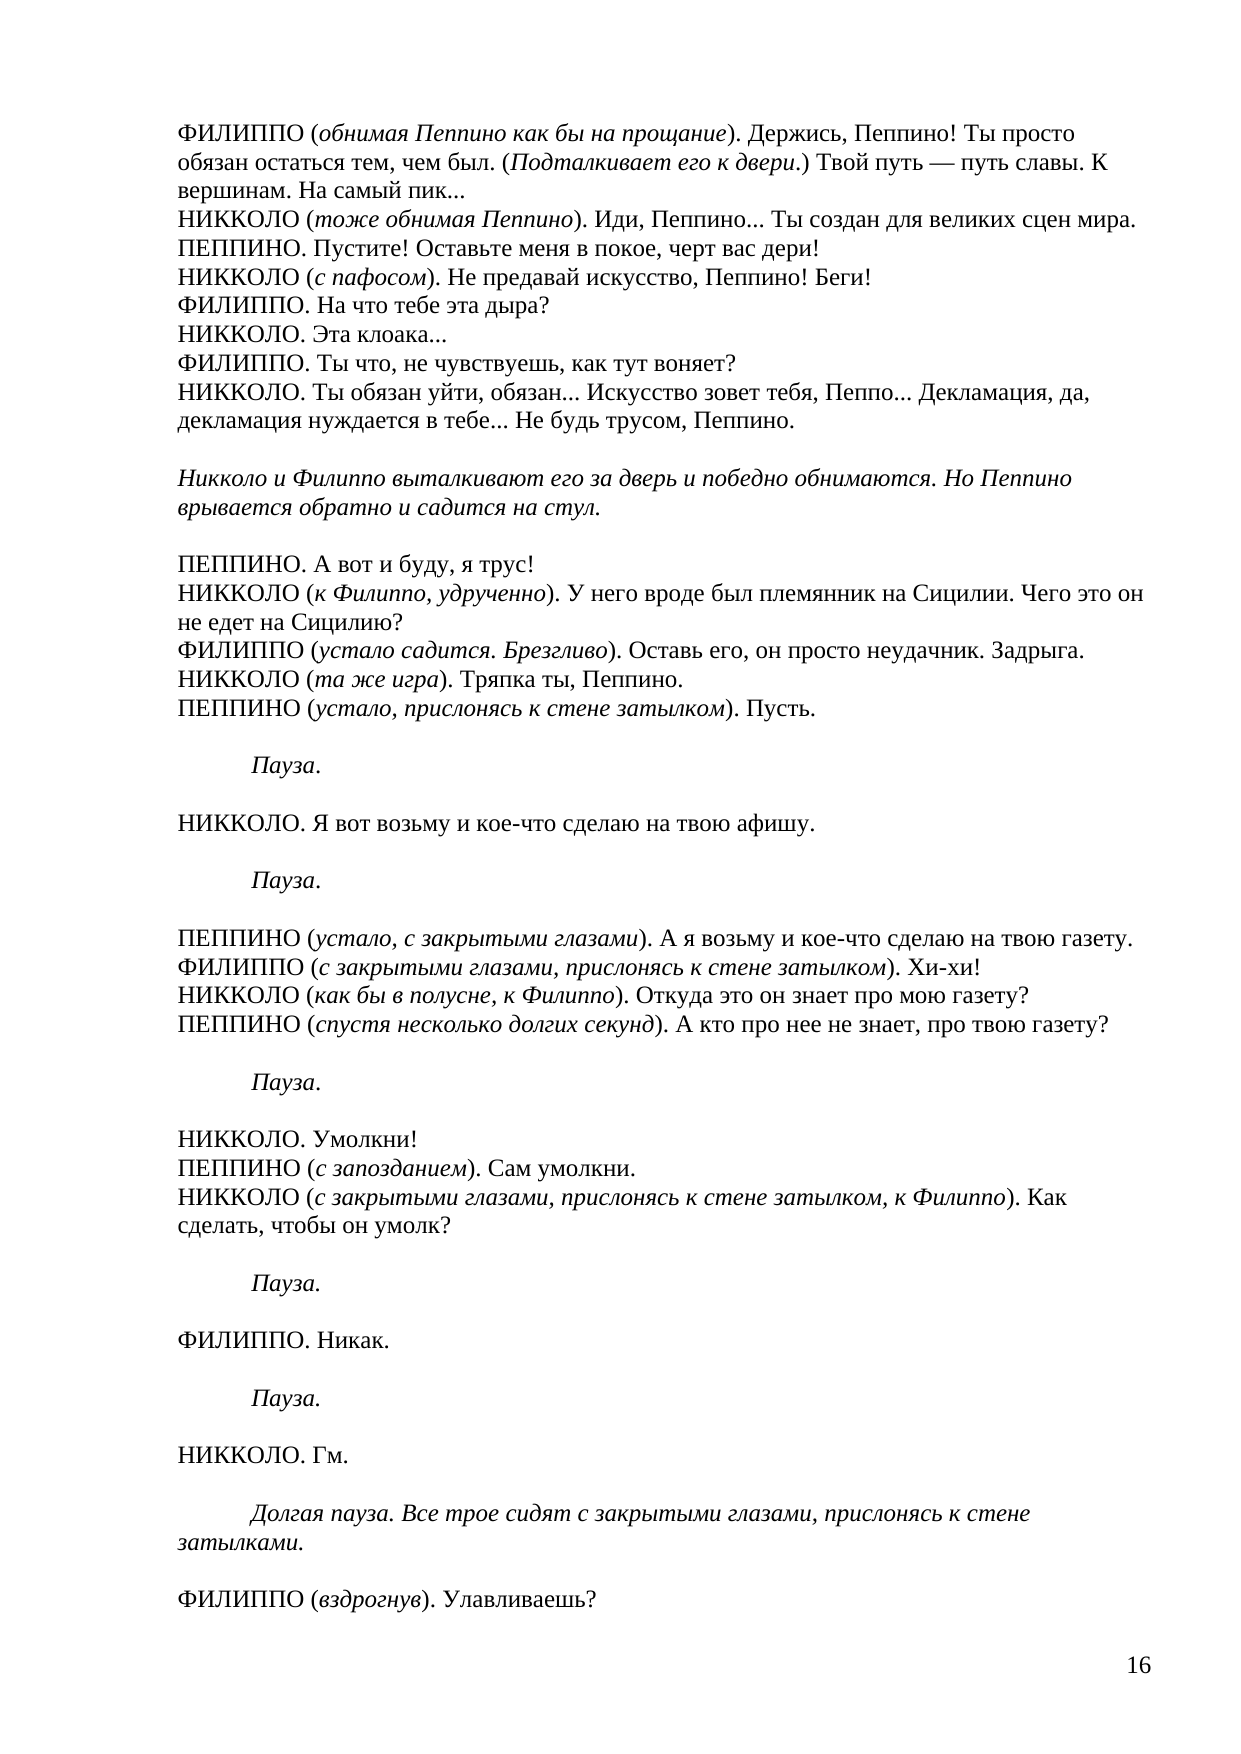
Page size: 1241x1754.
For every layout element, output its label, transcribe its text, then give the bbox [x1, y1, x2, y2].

text НИККОЛО. Эта клоака... [177, 319, 1152, 348]
text ФИЛИППО (обнимая Пеппино как бы на прощание). Держись, Пеппино! Ты просто обязан остаться тем, чем был. (Подталкивает его к двери.) Твой путь — путь славы. К вершинам. На самый пик... [177, 118, 1152, 204]
text НИККОЛО (к Филиппо, удрученно). У него вроде был племянник на Сицилии. Чего это он не едет на Сицилию? [177, 578, 1152, 636]
text Пауза. [177, 866, 1152, 894]
text НИККОЛО (с закрытыми глазами, прислонясь к стене затылком, к Филиппо). Как сделать, чтобы он умолк? [177, 1182, 1152, 1239]
text ФИЛИППО. Никак. [177, 1326, 1152, 1354]
text НИККОЛО. Умолкни! [177, 1124, 1152, 1153]
text НИККОЛО. Я вот возьму и кое-что сделаю на твою афишу. [177, 808, 1152, 837]
text Пауза. [177, 1383, 1152, 1412]
text ПЕППИНО (устало, прислонясь к стене затылком). Пусть. [177, 693, 1152, 722]
text ФИЛИППО. На что тебе эта дыра? [177, 291, 1152, 319]
text НИККОЛО (тоже обнимая Пеппино). Иди, Пеппино... Ты создан для великих сцен мира. [177, 204, 1152, 233]
text Никколо и Филиппо выталкивают его за дверь и победно обнимаются. Но Пеппино врывается обратно и садится на стул. [177, 463, 1152, 521]
text ФИЛИППО (устало садится. Брезгливо). Оставь его, он просто неудачник. Задрыга. [177, 636, 1152, 664]
text ПЕППИНО (спустя несколько долгих секунд). А кто про нее не знает, про твою газету? [177, 1009, 1152, 1038]
text ФИЛИППО. Ты что, не чувствуешь, как тут воняет? [177, 348, 1152, 377]
text ПЕППИНО. Пустите! Оставьте меня в покое, черт вас дери! [177, 233, 1152, 262]
text НИККОЛО. Ты обязан уйти, обязан... Искусство зовет тебя, Пеппо... Декламация, да, декламация нуждается в тебе... Не будь трусом, Пеппино. [177, 377, 1152, 434]
text НИККОЛО (как бы в полусне, к Филиппо). Откуда это он знает про мою газету? [177, 981, 1152, 1009]
text Пауза. [177, 1067, 1152, 1096]
text НИККОЛО. Гм. [177, 1441, 1152, 1469]
text ФИЛИППО (вздрогнув). Улавливаешь? [177, 1584, 1152, 1613]
text ПЕППИНО (устало, с закрытыми глазами). А я возьму и кое-что сделаю на твою газету. [177, 923, 1152, 952]
text Пауза. [177, 751, 1152, 779]
text НИККОЛО (та же игра). Тряпка ты, Пеппино. [177, 664, 1152, 693]
text Долгая пауза. Все трое сидят с закрытыми глазами, прислонясь к стене затылками. [177, 1498, 1152, 1556]
text ПЕППИНО (с запозданием). Сам умолкни. [177, 1153, 1152, 1182]
text НИККОЛО (с пафосом). Не предавай искусство, Пеппино! Беги! [177, 262, 1152, 291]
text Пауза. [177, 1268, 1152, 1297]
text ПЕППИНО. А вот и буду, я трус! [177, 549, 1152, 578]
text ФИЛИППО (с закрытыми глазами, прислонясь к стене затылком). Хи-хи! [177, 952, 1152, 981]
